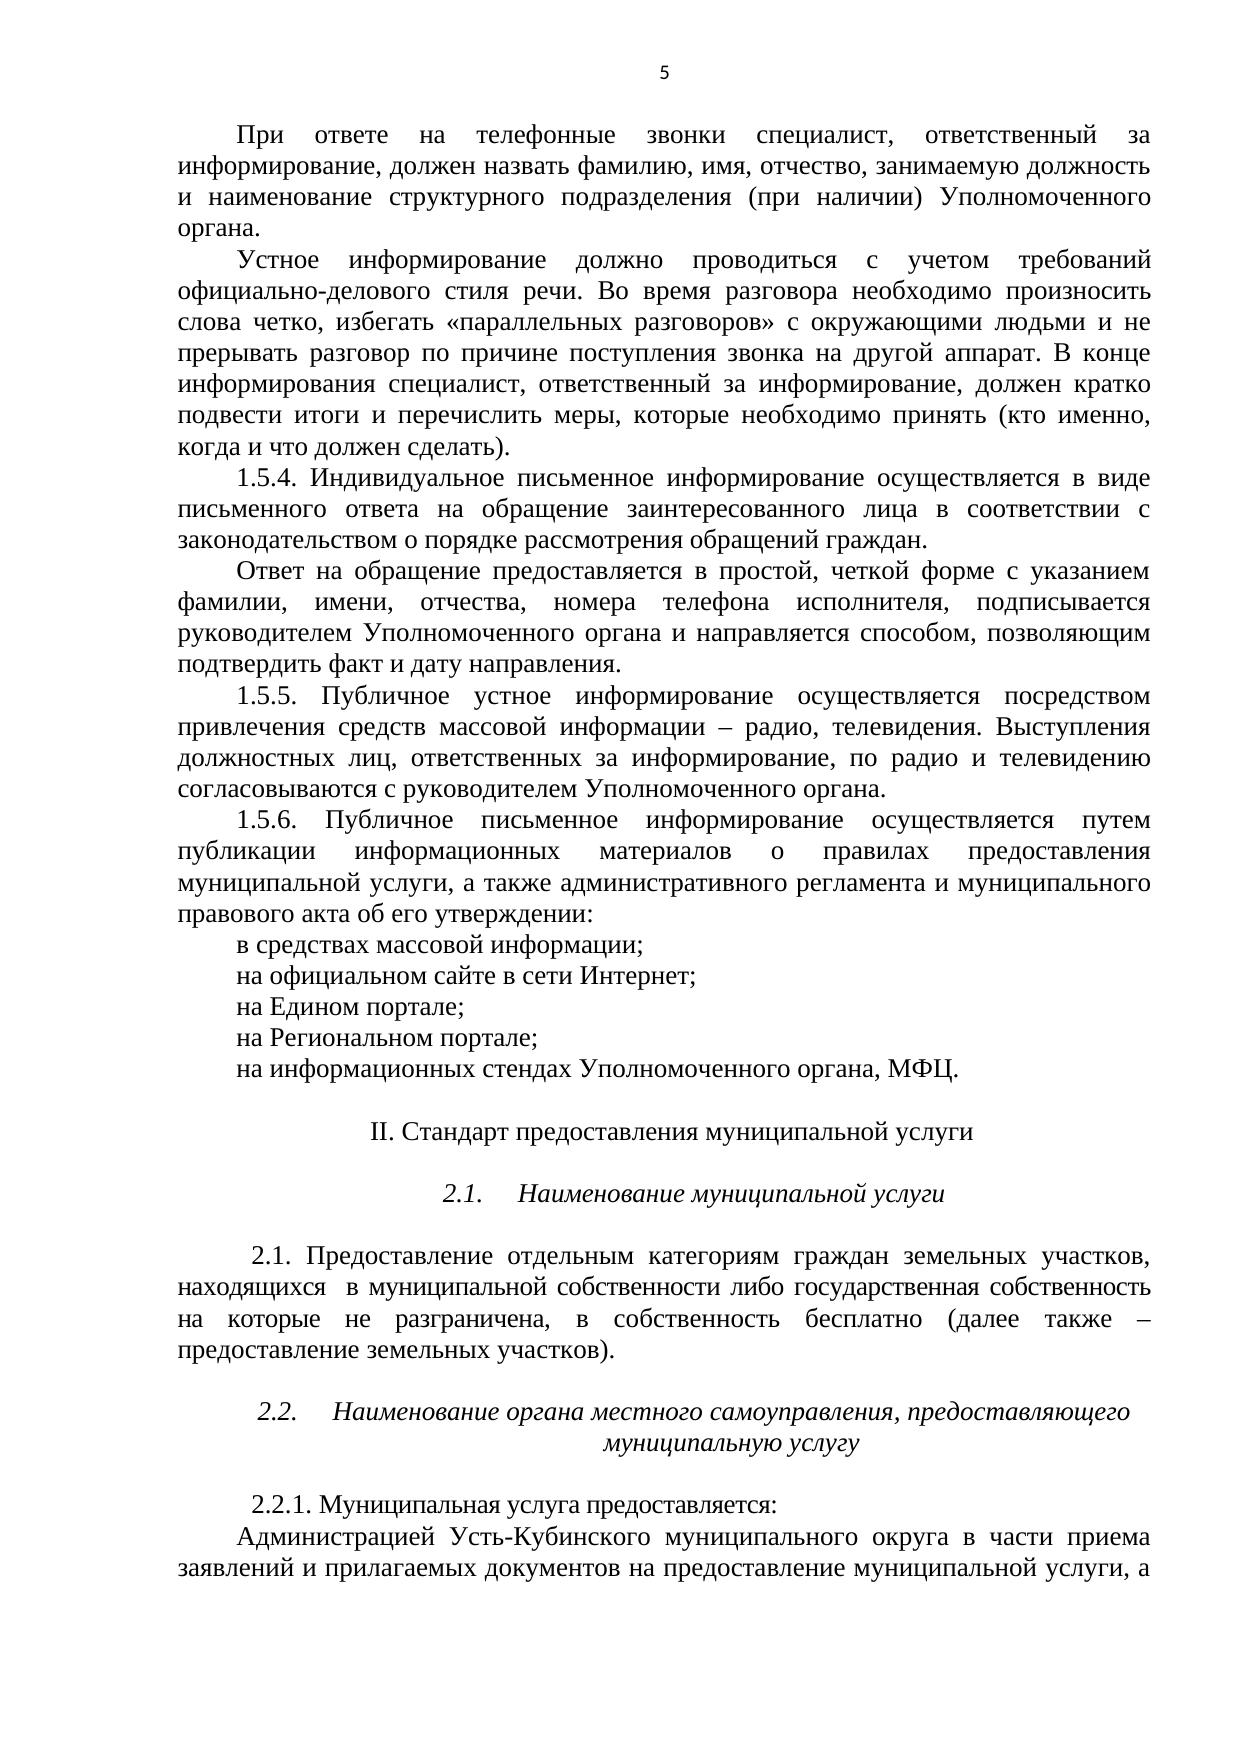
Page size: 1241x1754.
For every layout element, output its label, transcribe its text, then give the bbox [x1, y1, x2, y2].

text 1.5.5. Публичное устное информирование осуществляется посредством привлечения средств массовой информации – радио, телевидения. Выступления должностных лиц, ответственных за информирование, по радио и телевидению согласовываются с руководителем Уполномоченного органа. [177, 679, 1152, 803]
text на информационных стендах Уполномоченного органа, МФЦ. [177, 1052, 1152, 1084]
text в средствах массовой информации; [177, 928, 1152, 959]
text на официальном сайте в сети Интернет; [177, 959, 1152, 990]
text Ответ на обращение предоставляется в простой, четкой форме с указанием фамилии, имени, отчества, номера телефона исполнителя, подписывается руководителем Уполномоченного органа и направляется способом, позволяющим подтвердить факт и дату направления. [177, 554, 1152, 679]
text на Региональном портале; [177, 1021, 1152, 1052]
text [177, 1520, 1152, 1582]
text Устное информирование должно проводиться с учетом требований официально-делового стиля речи. Во время разговора необходимо произносить слова четко, избегать «параллельных разговоров» с окружающими людьми и не прерывать разговор по причине поступления звонка на другой аппарат. В конце информирования специалист, ответственный за информирование, должен кратко подвести итоги и перечислить меры, которые необходимо принять (кто именно, когда и что должен сделать). [177, 243, 1152, 461]
text на Едином портале; [177, 990, 1152, 1021]
text 2.2.1. Муниципальная услуга предоставляется: [177, 1488, 1152, 1520]
text 1.5.4. Индивидуальное письменное информирование осуществляется в виде письменного ответа на обращение заинтересованного лица в соответствии с законодательством о порядке рассмотрения обращений граждан. [177, 461, 1152, 554]
text При ответе на телефонные звонки специалист, ответственный за информирование, должен назвать фамилию, имя, отчество, занимаемую должность и наименование структурного подразделения (при наличии) Уполномоченного органа. [177, 118, 1152, 243]
text II. Стандарт предоставления муниципальной услуги [177, 1115, 1167, 1146]
text 1.5.6. Публичное письменное информирование осуществляется путем публикации информационных материалов о правилах предоставления муниципальной услуги, а также административного регламента и муниципального правового акта об его утверждении: [177, 803, 1152, 928]
list Наименование органа местного самоуправления, предоставляющего муниципальную услугу [236, 1395, 1152, 1457]
list Наименование муниципальной услуги [236, 1177, 1152, 1208]
text 2.1. Предоставление отдельным категориям граждан земельных участков, находящихся в муниципальной собственности либо государственная собственность на которые не разграничена, в собственность бесплатно (далее также – предоставление земельных участков). [177, 1239, 1152, 1364]
